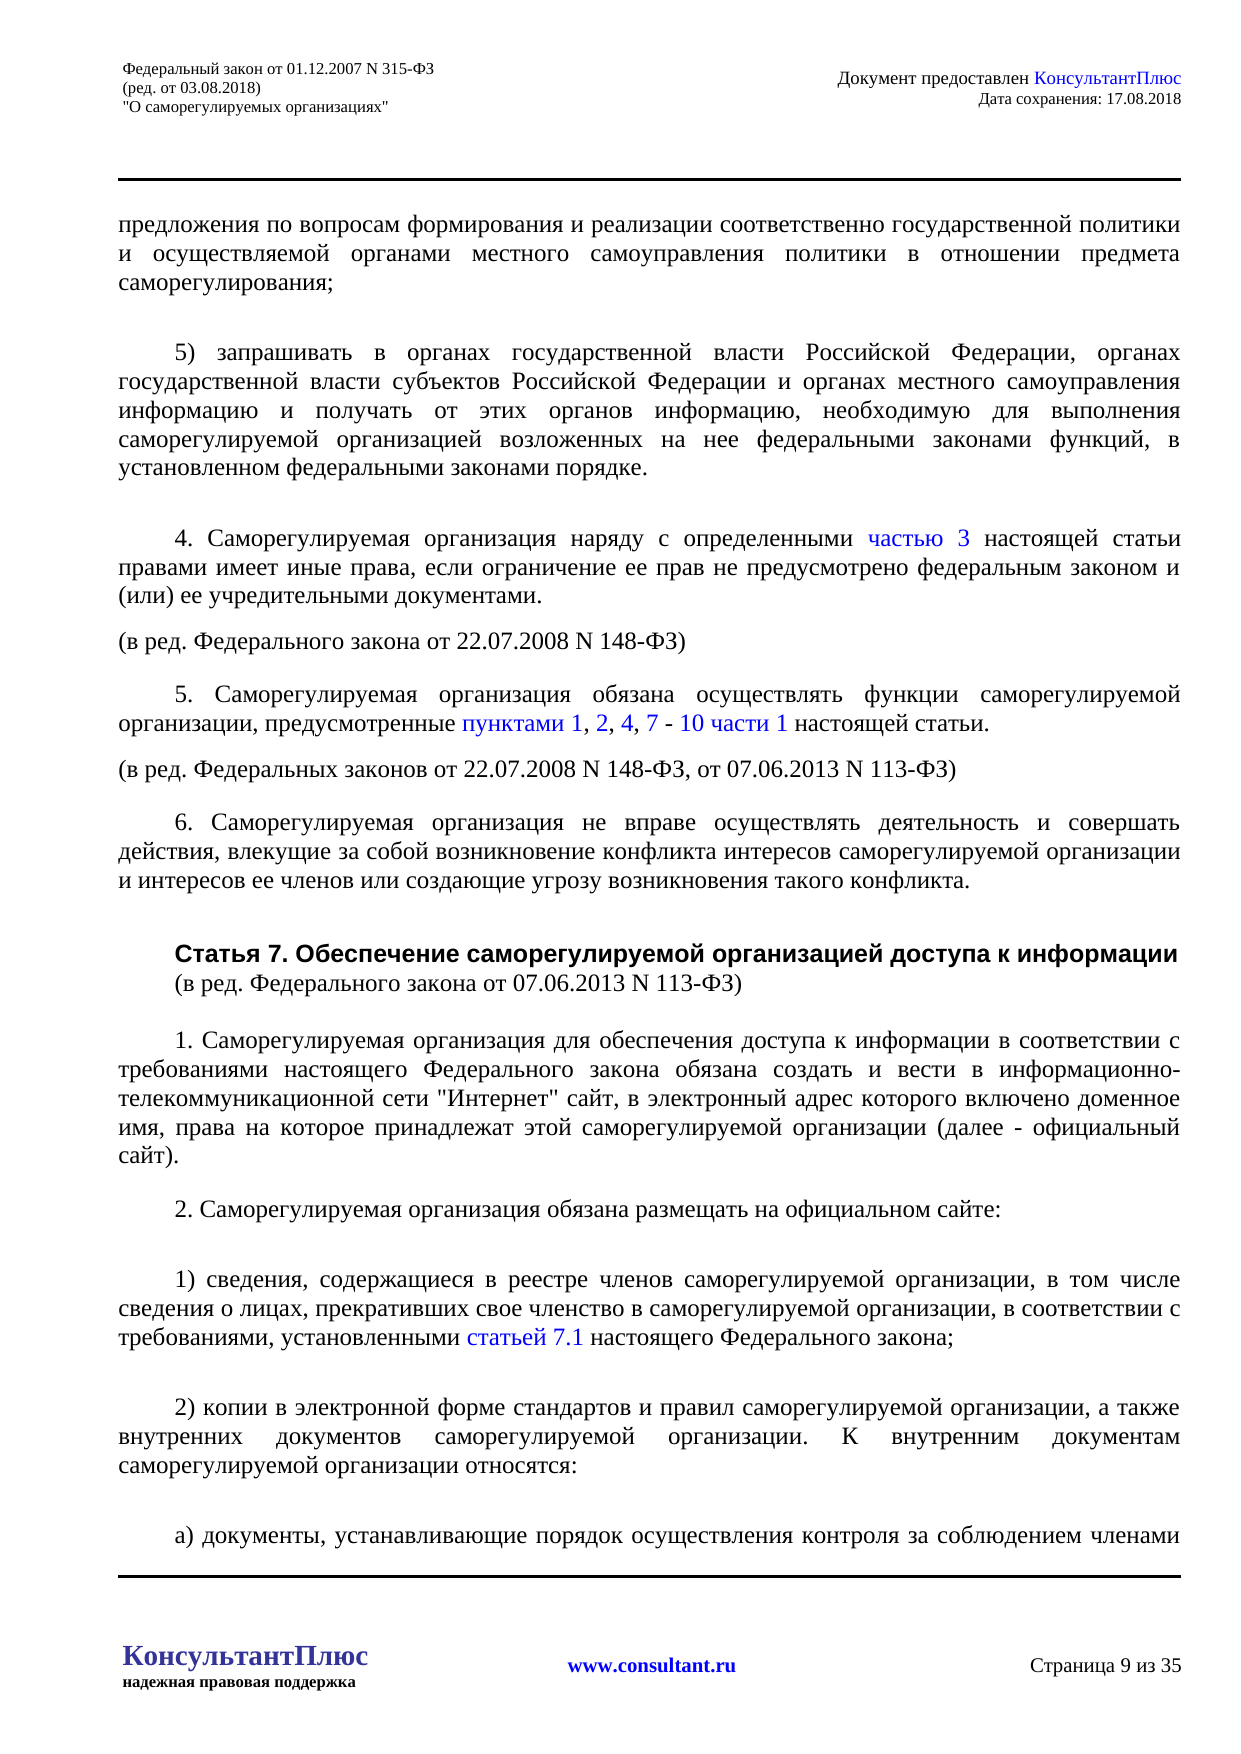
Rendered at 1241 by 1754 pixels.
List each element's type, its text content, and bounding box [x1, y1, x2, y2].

text (в ред. Федерального закона от 07.06.2013 N 113-ФЗ) [118, 968, 1181, 997]
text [118, 1520, 1181, 1549]
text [118, 209, 1181, 296]
text 2. Саморегулируемая организация обязана размещать на официальном сайте: [118, 1194, 1181, 1223]
text 6. Саморегулируемая организация не вправе осуществлять деятельность и совершать действия, влекущие за собой возникновение конфликта интересов саморегулируемой организации и интересов ее членов или создающие угрозу возникновения такого конфликта. [118, 807, 1181, 894]
text (в ред. Федеральных законов от 22.07.2008 N 148-ФЗ, от 07.06.2013 N 113-ФЗ) [118, 754, 1181, 782]
text 4. Саморегулируемая организация наряду с определенными частью 3 настоящей статьи правами имеет иные права, если ограничение ее прав не предусмотрено федеральным законом и (или) ее учредительными документами. [118, 523, 1181, 609]
text 2) копии в электронной форме стандартов и правил саморегулируемой организации, а также внутренних документов саморегулируемой организации. К внутренним документам саморегулируемой организации относятся: [118, 1392, 1181, 1479]
text 5. Саморегулируемая организация обязана осуществлять функции саморегулируемой организации, предусмотренные пунктами 1, 2, 4, 7 - 10 части 1 настоящей статьи. [118, 679, 1181, 737]
text 1) сведения, содержащиеся в реестре членов саморегулируемой организации, в том числе сведения о лицах, прекративших свое членство в саморегулируемой организации, в соответствии с требованиями, установленными статьей 7.1 настоящего Федерального закона; [118, 1264, 1181, 1351]
text 1. Саморегулируемая организация для обеспечения доступа к информации в соответствии с требованиями настоящего Федерального закона обязана создать и вести в информационно-телекоммуникационной сети "Интернет" сайт, в электронный адрес которого включено доменное имя, права на которое принадлежат этой саморегулируемой организации (далее - официальный сайт). [118, 1025, 1181, 1169]
text (в ред. Федерального закона от 22.07.2008 N 148-ФЗ) [118, 626, 1181, 654]
text 5) запрашивать в органах государственной власти Российской Федерации, органах государственной власти субъектов Российской Федерации и органах местного самоуправления информацию и получать от этих органов информацию, необходимую для выполнения саморегулируемой организацией возложенных на нее федеральными законами функций, в установленном федеральными законами порядке. [118, 337, 1181, 481]
title Статья 7. Обеспечение саморегулируемой организацией доступа к информации [118, 939, 1181, 968]
